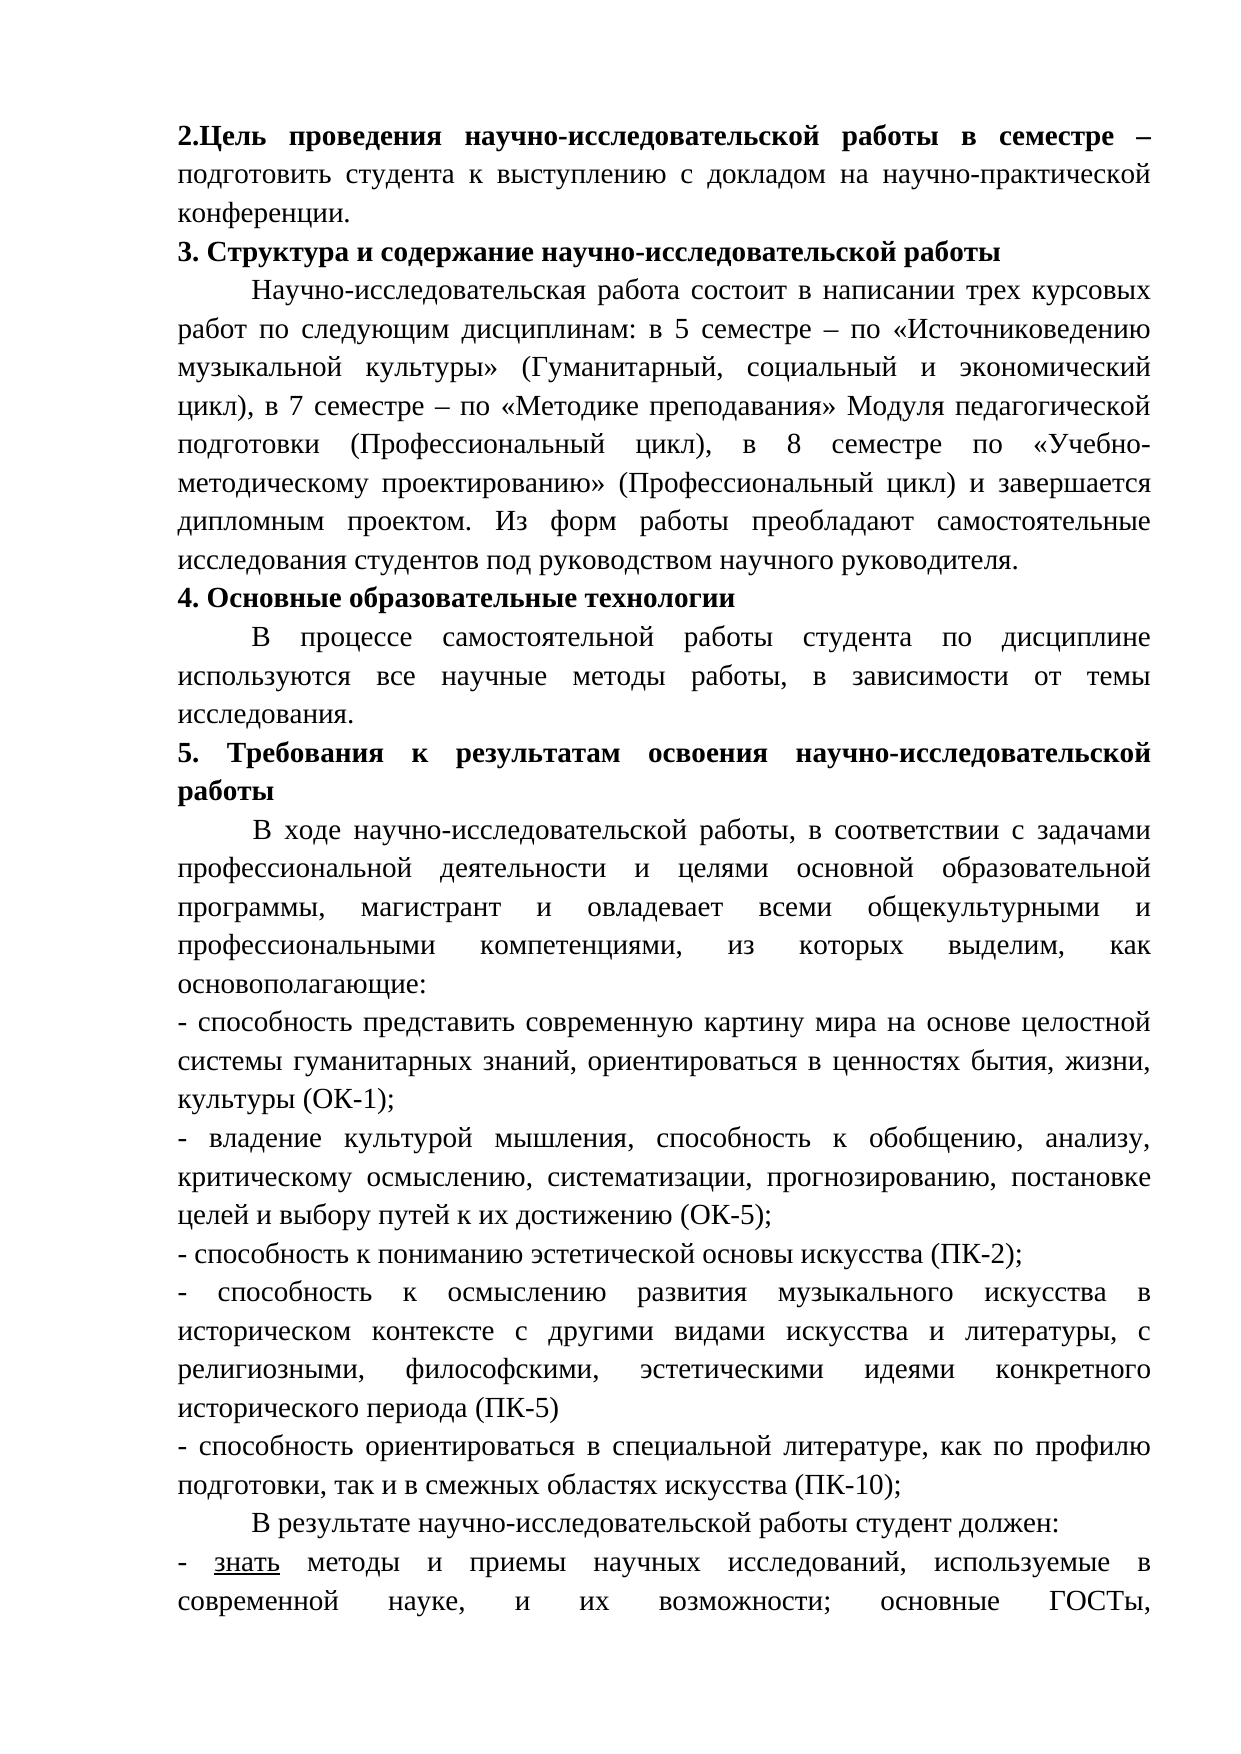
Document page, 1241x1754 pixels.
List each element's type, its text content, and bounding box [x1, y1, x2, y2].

text 2.Цель проведения научно-исследовательской работы в семестре – подготовить студента к выступлению с докладом на научно-практической конференции. [177, 118, 1152, 229]
text В процессе самостоятельной работы студента по дисциплине используются все научные методы работы, в зависимости от темы исследования. [177, 619, 1152, 730]
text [177, 1544, 1152, 1616]
text - способность ориентироваться в специальной литературе, как по профилю подготовки, так и в смежных областях искусства (ПК-10); [177, 1428, 1152, 1501]
text Научно-исследовательская работа состоит в написании трех курсовых работ по следующим дисциплинам: в 5 семестре – по «Источниковедению музыкальной культуры» (Гуманитарный, социальный и экономический цикл), в 7 семестре – по «Методике преподавания» Модуля педагогической подготовки (Профессиональный цикл), в 8 семестре по «Учебно-методическому проектированию» (Профессиональный цикл) и завершается дипломным проектом. Из форм работы преобладают самостоятельные исследования студентов под руководством научного руководителя. [177, 272, 1152, 576]
text - владение культурой мышления, способность к обобщению, анализу, критическому осмыслению, систематизации, прогнозированию, постановке целей и выбору путей к их достижению (ОК-5); [177, 1120, 1152, 1231]
text В ходе научно-исследовательской работы, в соответствии с задачами профессиональной деятельности и целями основной образовательной программы, магистрант и овладевает всеми общекультурными и профессиональными компетенциями, из которых выделим, как основополагающие: [177, 812, 1152, 999]
text В результате научно-исследовательской работы студент должен: [177, 1506, 1152, 1539]
text - способность представить современную картину мира на основе целостной системы гуманитарных знаний, ориентироваться в ценностях бытия, жизни, культуры (ОК-1); [177, 1004, 1152, 1115]
text 3. Структура и содержание научно-исследовательской работы [177, 234, 1152, 267]
text - способность к пониманию эстетической основы искусства (ПК-2); [177, 1236, 1152, 1269]
text - способность к осмыслению развития музыкального искусства в историческом контексте с другими видами искусства и литературы, с религиозными, философскими, эстетическими идеями конкретного исторического периода (ПК-5) [177, 1274, 1152, 1423]
text 5. Требования к результатам освоения научно-исследовательской работы [177, 735, 1152, 807]
text 4. Основные образовательные технологии [177, 581, 1152, 614]
